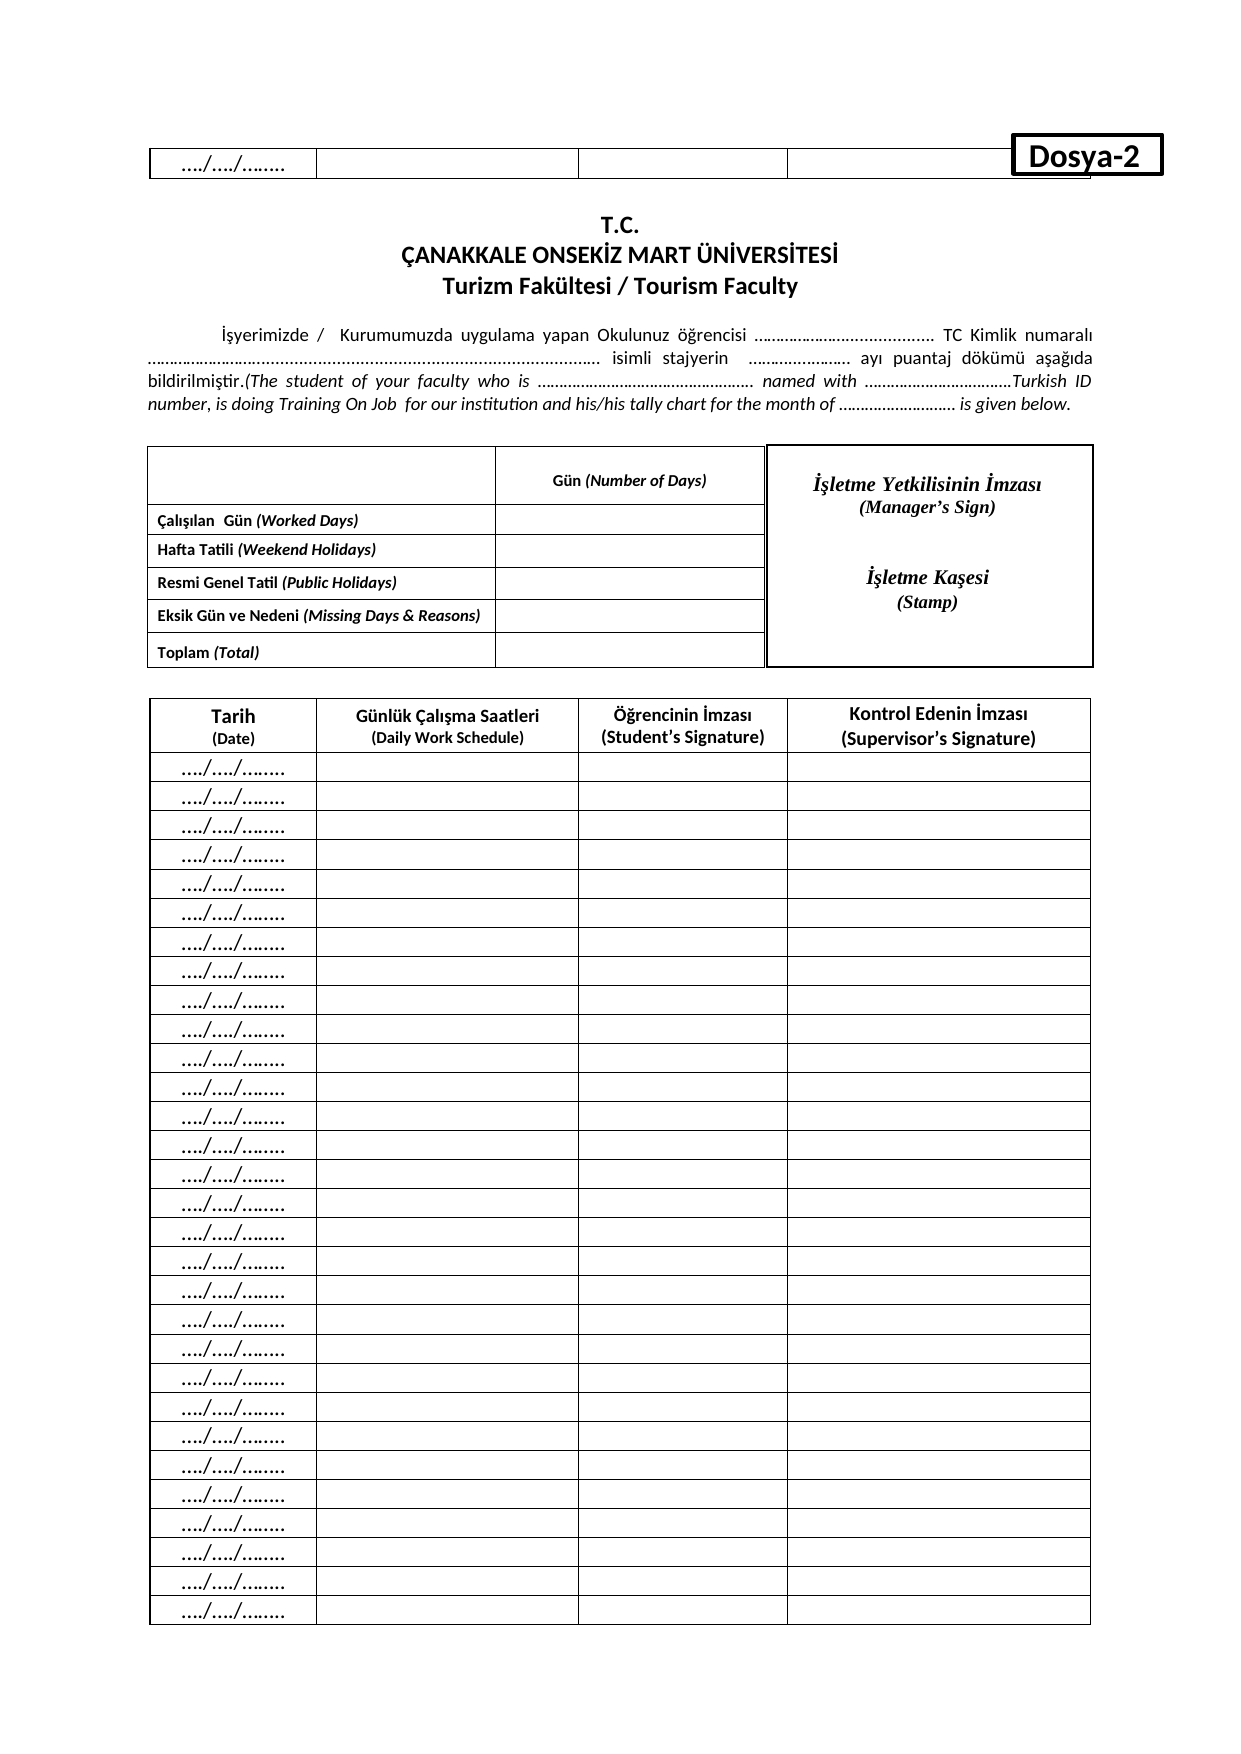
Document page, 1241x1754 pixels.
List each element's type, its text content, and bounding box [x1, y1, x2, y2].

table_cell [788, 1102, 1090, 1130]
table_cell [579, 1393, 787, 1421]
table_cell [317, 1131, 578, 1159]
table_cell [788, 1044, 1090, 1072]
table_cell [788, 1276, 1090, 1304]
table_cell [317, 1276, 578, 1304]
table_cell [788, 149, 1090, 177]
table_cell [317, 1509, 578, 1537]
table_cell …./…./…….. [151, 1509, 316, 1537]
table_cell …./…./…….. [151, 1015, 316, 1043]
table_cell [579, 1160, 787, 1188]
table_cell [788, 1393, 1090, 1421]
table_cell [317, 928, 578, 956]
table_cell [317, 1247, 578, 1275]
table_cell [579, 149, 787, 177]
text İşyerimizde / Kurumumuzda uygulama yapan Okulunuz öğrencisi …………………................... TC Kimlik numaralı …………………….......................................................................… isimli stajyerin ……….....……… ayı puantaj dökümü aşağıda bildirilmiştir.(The student of your faculty who is ………………………………………….. named with …………………………….Turkish ID number, is doing Training On Job for our institution and his/his tally chart for the month of ……………………… is given below. [148, 323, 1093, 415]
table_cell [317, 1305, 578, 1333]
table_cell …./…./…….. [151, 1218, 316, 1246]
table_cell [317, 1422, 578, 1450]
table_cell …./…./…….. [151, 1247, 316, 1275]
table_cell [317, 986, 578, 1014]
table_header Günlük Çalışma Saatleri (Daily Work Schedule) [317, 699, 578, 752]
table_cell [579, 957, 787, 985]
table_cell …./…./…….. [151, 811, 316, 839]
table_cell [317, 1393, 578, 1421]
table_cell [579, 1218, 787, 1246]
table_cell …./…./…….. [151, 1160, 316, 1188]
table_cell [317, 1102, 578, 1130]
table_cell [788, 1335, 1090, 1362]
table_cell [317, 1218, 578, 1246]
table_header Öğrencinin İmzası (Student’s Signature) [579, 699, 787, 752]
table_header [148, 447, 495, 504]
table_cell [496, 535, 764, 566]
table_cell [788, 928, 1090, 956]
table_cell [788, 1131, 1090, 1159]
table_cell [496, 633, 764, 667]
table_cell …./…./…….. [151, 1102, 316, 1130]
table_cell …./…./…….. [151, 1596, 316, 1624]
table_cell [788, 899, 1090, 927]
table_cell [788, 986, 1090, 1014]
table_cell [579, 1509, 787, 1537]
table_cell [788, 840, 1090, 868]
table_cell Toplam (Total) [148, 633, 495, 667]
table_cell …./…./…….. [151, 1044, 316, 1072]
table_cell …./…./…….. [151, 1538, 316, 1566]
table_cell Resmi Genel Tatil (Public Holidays) [148, 568, 495, 599]
table_cell [579, 1276, 787, 1304]
table_cell [579, 840, 787, 868]
table_cell [317, 1538, 578, 1566]
table_cell [579, 1335, 787, 1362]
table_cell [579, 928, 787, 956]
table_cell [788, 1364, 1090, 1392]
table_cell Hafta Tatili (Weekend Holidays) [148, 535, 495, 566]
table_cell [317, 1451, 578, 1479]
table_cell …./…./…….. [151, 957, 316, 985]
table_cell [317, 1364, 578, 1392]
table_cell [317, 1335, 578, 1362]
table_cell [579, 1189, 787, 1217]
table_cell [579, 1247, 787, 1275]
table_cell [579, 1364, 787, 1392]
table_cell [317, 149, 578, 177]
table_cell [788, 1480, 1090, 1508]
table_cell …./…./…….. [151, 1422, 316, 1450]
table_cell …./…./…….. [151, 1567, 316, 1595]
table_cell [788, 1189, 1090, 1217]
table_cell [788, 870, 1090, 897]
table_cell [579, 870, 787, 897]
table_cell [579, 1538, 787, 1566]
table_cell [788, 1422, 1090, 1450]
table_cell …./…./…….. [151, 899, 316, 927]
table_cell [788, 1305, 1090, 1333]
table_cell …./…./…….. [151, 1393, 316, 1421]
table_cell [317, 1073, 578, 1101]
table_cell …./…./…….. [151, 1480, 316, 1508]
table_cell [579, 753, 787, 781]
table_cell [317, 811, 578, 839]
text ÇANAKKALE ONSEKİZ MART ÜNİVERSİTESİ [148, 239, 1093, 270]
table_cell [317, 957, 578, 985]
table_cell [496, 568, 764, 599]
table_cell [788, 811, 1090, 839]
table_cell [579, 1073, 787, 1101]
table_cell Çalışılan Gün (Worked Days) [148, 505, 495, 533]
table_cell [788, 1538, 1090, 1566]
table_cell [317, 1160, 578, 1188]
table_cell [579, 1015, 787, 1043]
table_cell [788, 1015, 1090, 1043]
table_cell [496, 505, 764, 533]
table_cell …./…./…….. [151, 1073, 316, 1101]
table_cell …./…./…….. [151, 1189, 316, 1217]
table_cell …./…./…….. [151, 753, 316, 781]
table_cell [317, 870, 578, 897]
table_cell [788, 957, 1090, 985]
table_cell [788, 1247, 1090, 1275]
table_cell [788, 1073, 1090, 1101]
table_cell [579, 1480, 787, 1508]
table_cell …./…./…….. [151, 1451, 316, 1479]
table_cell [496, 600, 764, 632]
table_cell …./…./…….. [151, 840, 316, 868]
table_cell [317, 782, 578, 810]
table_cell [579, 782, 787, 810]
table_cell [579, 1596, 787, 1624]
table_cell …./…./…….. [151, 1131, 316, 1159]
table_cell …./…./…….. [151, 1364, 316, 1392]
table_cell [788, 1218, 1090, 1246]
table_cell [788, 1509, 1090, 1537]
table_cell [579, 1567, 787, 1595]
table_cell Eksik Gün ve Nedeni (Missing Days & Reasons) [148, 600, 495, 632]
table_cell …./…./…….. [151, 782, 316, 810]
table_cell …./…./…….. [151, 1305, 316, 1333]
table_cell …./…./…….. [151, 1335, 316, 1362]
table_cell [317, 1189, 578, 1217]
table_cell [788, 753, 1090, 781]
table_cell [317, 753, 578, 781]
table_cell [317, 840, 578, 868]
table_cell [579, 1305, 787, 1333]
table_cell …./…./…….. [151, 149, 316, 177]
table_cell [788, 782, 1090, 810]
table_cell [579, 1131, 787, 1159]
table_cell …./…./…….. [151, 870, 316, 897]
table_cell [317, 1044, 578, 1072]
table_cell [317, 1015, 578, 1043]
table_header Tarih (Date) [151, 699, 316, 752]
table_cell [579, 1044, 787, 1072]
text Turizm Fakültesi / Tourism Faculty [148, 270, 1093, 301]
table_cell [317, 899, 578, 927]
table_cell [579, 1102, 787, 1130]
table_cell [579, 899, 787, 927]
table_cell [788, 1567, 1090, 1595]
table_cell [788, 1596, 1090, 1624]
table_cell [788, 1451, 1090, 1479]
table_cell [317, 1596, 578, 1624]
table_cell [317, 1567, 578, 1595]
table_cell [579, 811, 787, 839]
table_cell …./…./…….. [151, 1276, 316, 1304]
text T.C. [148, 209, 1093, 239]
table_cell [317, 1480, 578, 1508]
table_cell [579, 1422, 787, 1450]
table_header Gün (Number of Days) [496, 447, 764, 504]
table_cell [579, 1451, 787, 1479]
table_cell …./…./…….. [151, 928, 316, 956]
table_cell …./…./…….. [151, 986, 316, 1014]
table_header Kontrol Edenin İmzası (Supervisor’s Signature) [788, 699, 1090, 752]
table_cell [579, 986, 787, 1014]
table_cell [788, 1160, 1090, 1188]
